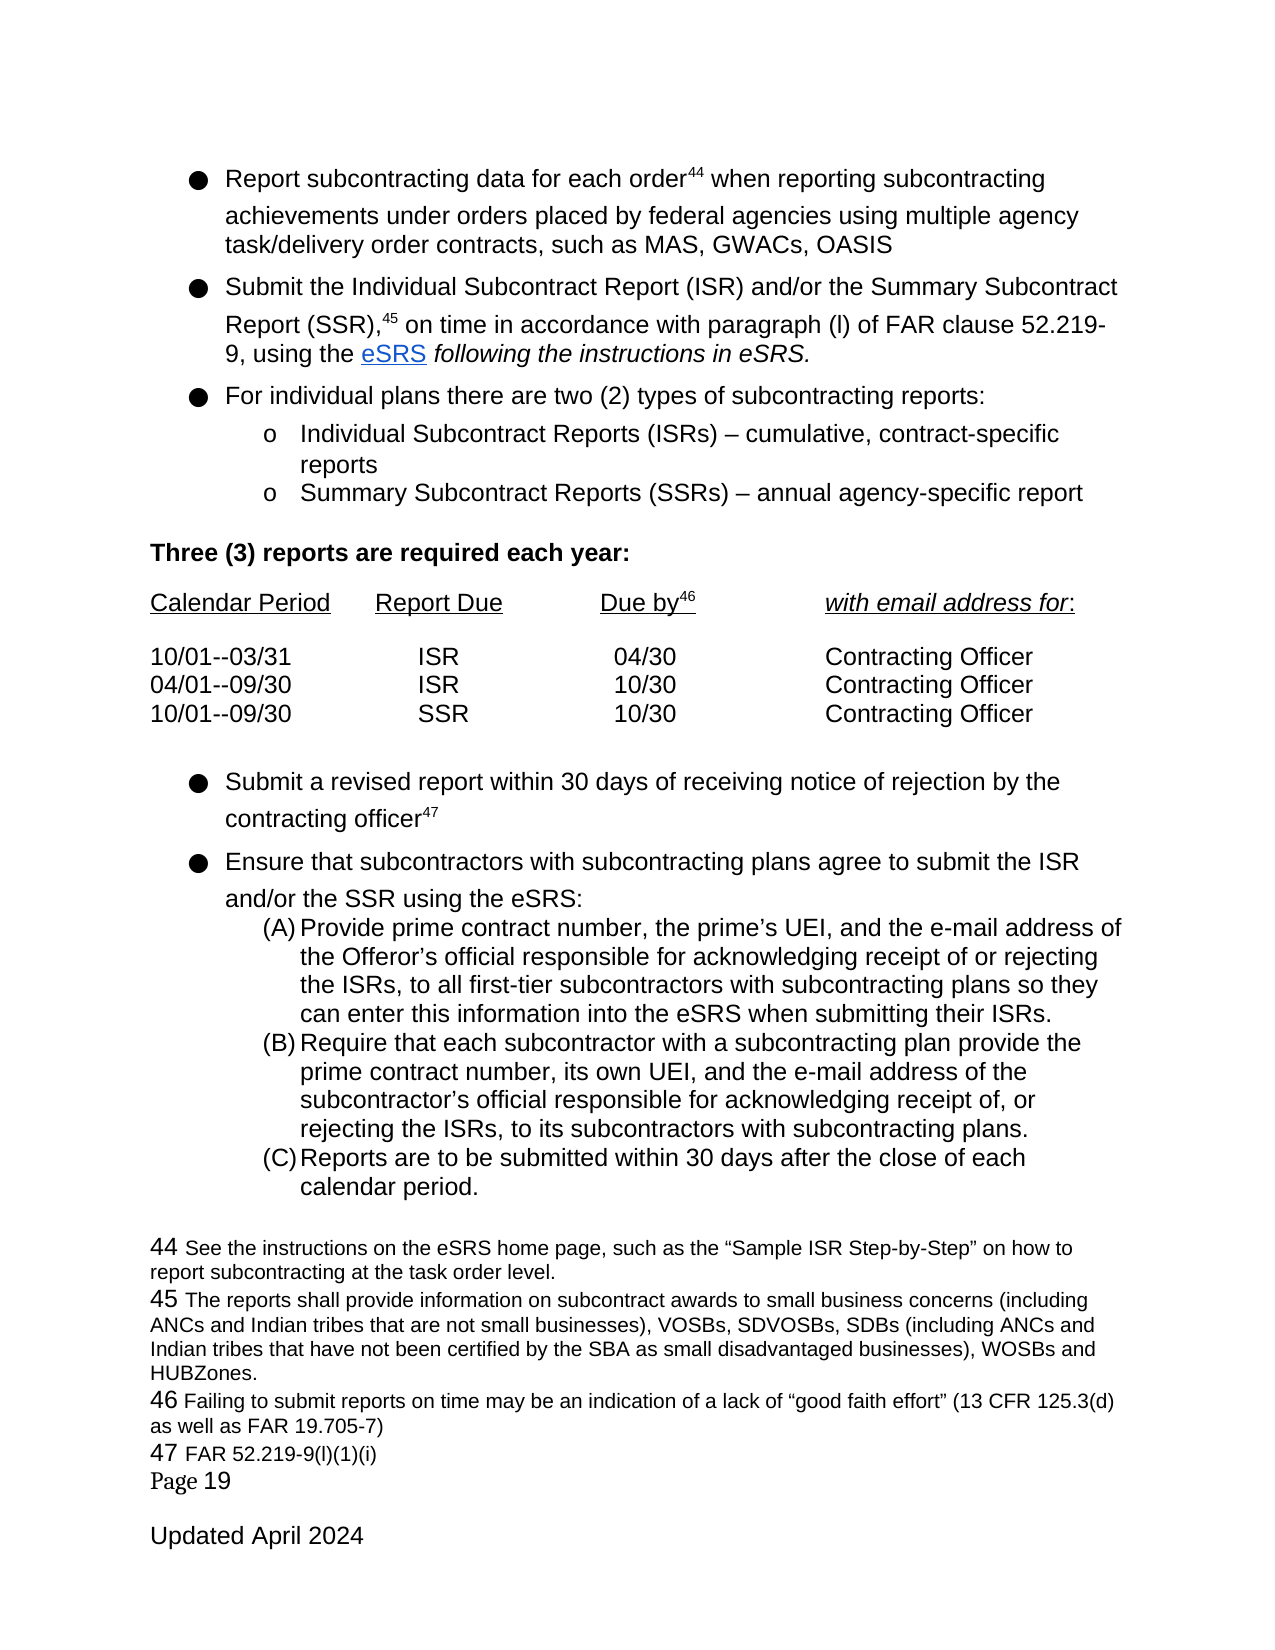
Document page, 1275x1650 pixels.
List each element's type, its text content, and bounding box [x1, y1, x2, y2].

text 10/01--09/30 SSR 10/30 Contracting Officer [150, 699, 1125, 728]
list Submit the Individual Subcontract Report (ISR) and/or the Summary Subcontract Report (SSR), on time in accordance with paragraph (l) of FAR clause 52.219-9, using the eSRS following the instructions in eSRS. [187, 259, 1125, 367]
list Require that each subcontractor with a subcontracting plan provide the prime contract number, its own UEI, and the e-mail address of the subcontractor’s official responsible for acknowledging receipt of, or rejecting the ISRs, to its subcontractors with subcontracting plans. [262, 1028, 1125, 1143]
list Ensure that subcontractors with subcontracting plans agree to submit the ISR and/or the SSR using the eSRS: [187, 833, 1125, 913]
list Report subcontracting data for each order when reporting subcontracting achievements under orders placed by federal agencies using multiple agency task/delivery order contracts, such as MAS, GWACs, OASIS [187, 150, 1125, 259]
list Provide prime contract number, the prime’s UEI, and the e-mail address of the Offeror’s official responsible for acknowledging receipt of or rejecting the ISRs, to all first-tier subcontractors with subcontracting plans so they can enter this information into the eSRS when submitting their ISRs. [262, 913, 1125, 1028]
list Submit a revised report within 30 days of receiving notice of rejection by the contracting officer [187, 753, 1125, 833]
text Calendar Period Report Due Due by with email address for: [150, 588, 1125, 616]
list For individual plans there are two (2) types of subcontracting reports: [187, 367, 1125, 419]
text 04/01--09/30 ISR 10/30 Contracting Officer [150, 670, 1125, 699]
list Individual Subcontract Reports (ISRs) – cumulative, contract-specific reports [262, 419, 1125, 478]
list Reports are to be submitted within 30 days after the close of each calendar period. [262, 1143, 1125, 1200]
list Summary Subcontract Reports (SSRs) – annual agency-specific report [262, 478, 1125, 509]
text 10/01--03/31 ISR 04/30 Contracting Officer [150, 642, 1125, 670]
text Three (3) reports are required each year: [150, 538, 1125, 567]
